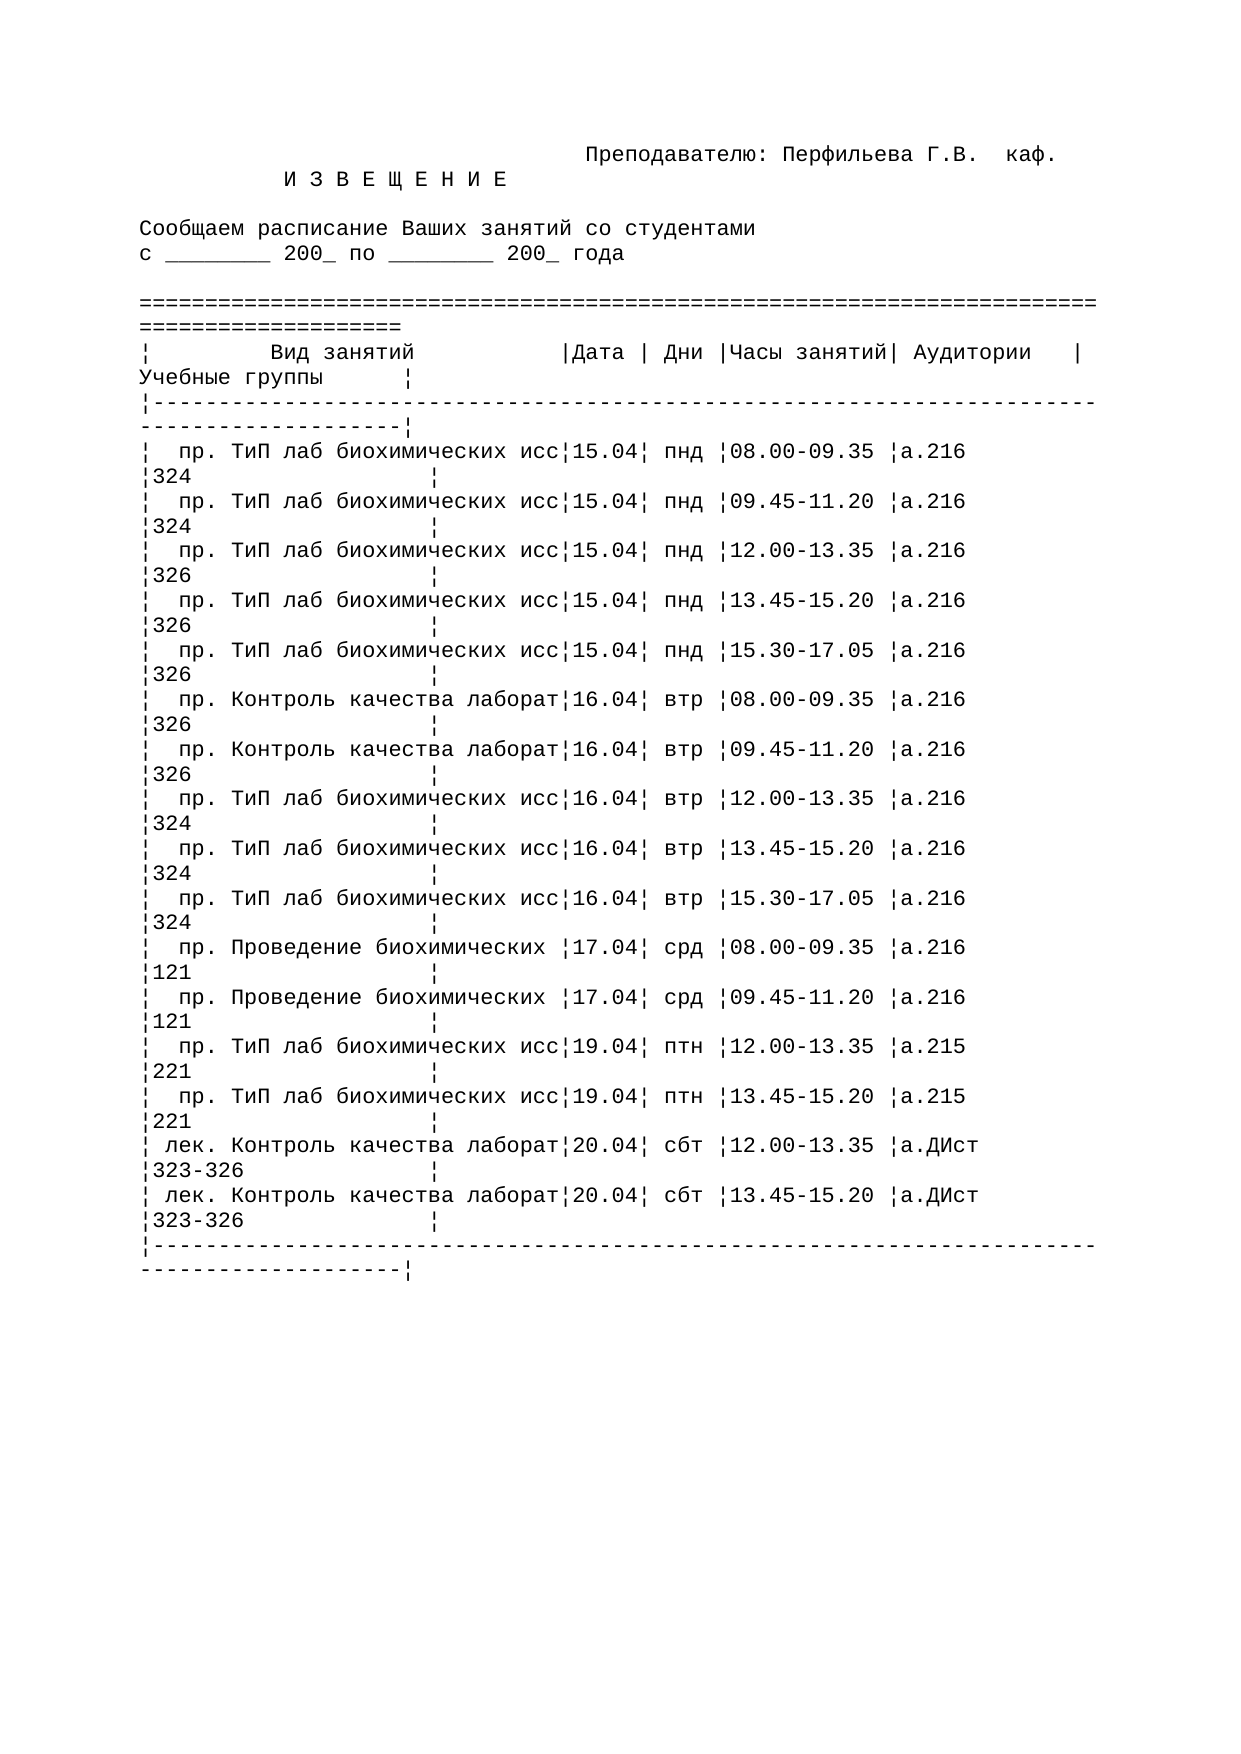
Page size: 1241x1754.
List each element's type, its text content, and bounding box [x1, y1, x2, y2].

text Сообщаем расписание Ваших занятий со студентами [139, 217, 1101, 242]
text ¦ лек. Контроль качества лаборат¦20.04¦ сбт ¦13.45-15.20 ¦а.ДИст ¦323-326 ¦ [139, 1184, 1101, 1234]
text ¦ пр. Проведение биохимических ¦17.04¦ сpд ¦09.45-11.20 ¦а.216 ¦121 ¦ [139, 986, 1101, 1035]
text ¦ пр. ТиП лаб биохимических исс¦19.04¦ птн ¦13.45-15.20 ¦а.215 ¦221 ¦ [139, 1085, 1101, 1134]
text ¦ пр. ТиП лаб биохимических исс¦15.04¦ пнд ¦09.45-11.20 ¦а.216 ¦324 ¦ [139, 490, 1101, 539]
text ¦ лек. Контроль качества лаборат¦20.04¦ сбт ¦12.00-13.35 ¦а.ДИст ¦323-326 ¦ [139, 1134, 1101, 1184]
text И З В Е Щ Е Н И Е [139, 168, 1101, 192]
text ¦ пр. ТиП лаб биохимических исс¦15.04¦ пнд ¦13.45-15.20 ¦а.216 ¦326 ¦ [139, 589, 1101, 639]
text с ________ 200_ по ________ 200_ года [139, 242, 1101, 267]
text ¦--------------------------------------------------------------------------------------------¦ [139, 391, 1101, 440]
text ============================================================================================= [139, 292, 1101, 341]
text ¦ пр. Проведение биохимических ¦17.04¦ сpд ¦08.00-09.35 ¦а.216 ¦121 ¦ [139, 936, 1101, 986]
text ¦ пр. ТиП лаб биохимических исс¦16.04¦ втp ¦15.30-17.05 ¦а.216 ¦324 ¦ [139, 887, 1101, 936]
text ¦ пр. ТиП лаб биохимических исс¦15.04¦ пнд ¦15.30-17.05 ¦а.216 ¦326 ¦ [139, 639, 1101, 688]
text ¦ пр. Контроль качества лаборат¦16.04¦ втp ¦08.00-09.35 ¦а.216 ¦326 ¦ [139, 688, 1101, 738]
text ¦ пр. ТиП лаб биохимических исс¦15.04¦ пнд ¦08.00-09.35 ¦а.216 ¦324 ¦ [139, 440, 1101, 490]
text ¦ Вид занятий |Дата | Дни |Часы занятий| Аудитории | Учебные группы ¦ [139, 341, 1101, 391]
text ¦ пр. ТиП лаб биохимических исс¦16.04¦ втp ¦12.00-13.35 ¦а.216 ¦324 ¦ [139, 787, 1101, 837]
text Преподавателю: Перфильева Г.В. каф. [139, 143, 1101, 168]
text ¦ пр. ТиП лаб биохимических исс¦15.04¦ пнд ¦12.00-13.35 ¦а.216 ¦326 ¦ [139, 539, 1101, 589]
text ¦ пр. ТиП лаб биохимических исс¦16.04¦ втp ¦13.45-15.20 ¦а.216 ¦324 ¦ [139, 837, 1101, 887]
text ¦ пр. ТиП лаб биохимических исс¦19.04¦ птн ¦12.00-13.35 ¦а.215 ¦221 ¦ [139, 1035, 1101, 1085]
text ¦ пр. Контроль качества лаборат¦16.04¦ втp ¦09.45-11.20 ¦а.216 ¦326 ¦ [139, 738, 1101, 787]
text ¦--------------------------------------------------------------------------------------------¦ [139, 1234, 1101, 1283]
